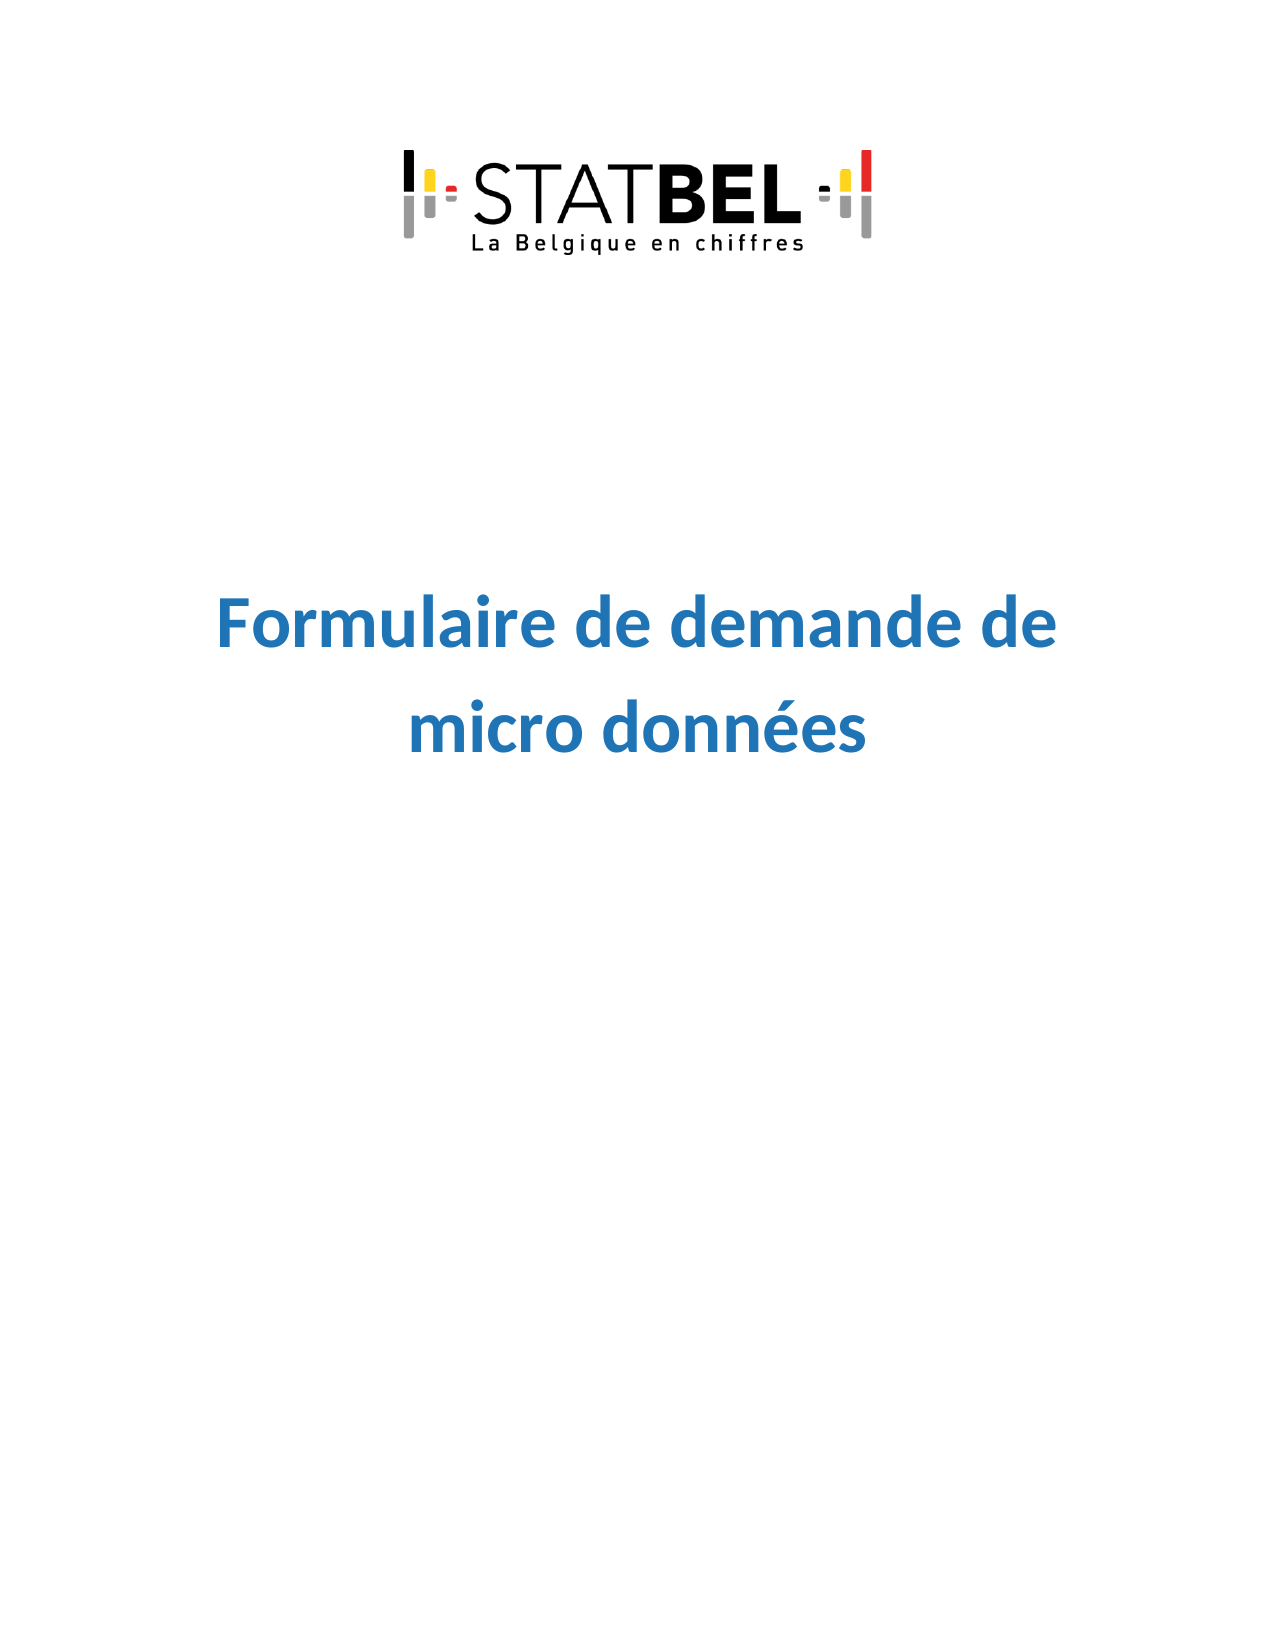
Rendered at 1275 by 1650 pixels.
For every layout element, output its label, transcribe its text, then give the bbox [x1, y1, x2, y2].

text Formulaire de demande de micro données [150, 574, 1125, 771]
picture [403, 150, 872, 255]
